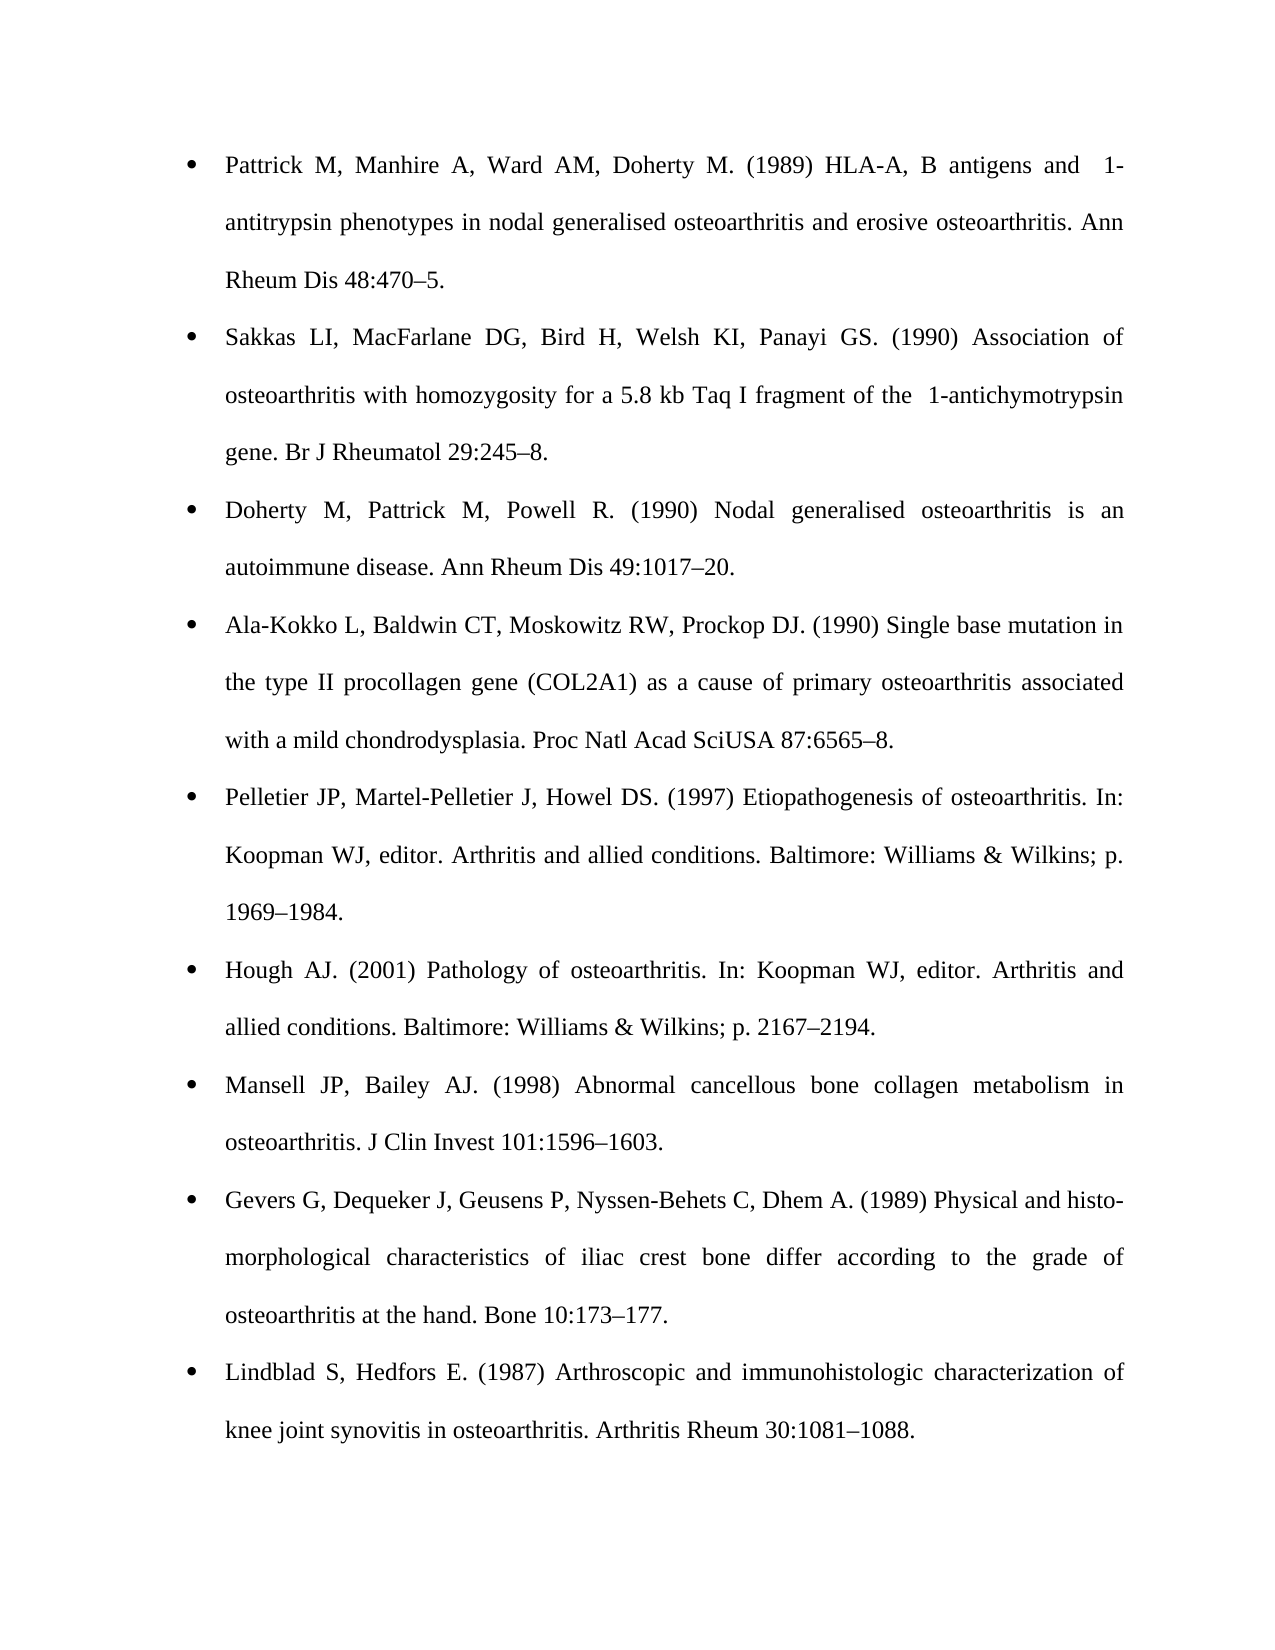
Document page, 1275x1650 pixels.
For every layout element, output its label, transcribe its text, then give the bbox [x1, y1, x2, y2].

list Gevers G, Dequeker J, Geusens P, Nyssen-Behets C, Dhem A. (1989) Physical and histo-morphological characteristics of iliac crest bone differ according to the grade of osteoarthritis at the hand. Bone 10:173–177. [187, 1185, 1125, 1329]
list Hough AJ. (2001) Pathology of osteoarthritis. In: Koopman WJ, editor. Arthritis and allied conditions. Baltimore: Williams & Wilkins; p. 2167–2194. [187, 955, 1125, 1041]
list Pelletier JP, Martel-Pelletier J, Howel DS. (1997) Etiopathogenesis of osteoarthritis. In: Koopman WJ, editor. Arthritis and allied conditions. Baltimore: Williams & Wilkins; p. 1969–1984. [187, 782, 1125, 926]
list Lindblad S, Hedfors E. (1987) Arthroscopic and immunohistologic characterization of knee joint synovitis in osteoarthritis. Arthritis Rheum 30:1081–1088. [187, 1357, 1125, 1444]
list Sakkas LI, MacFarlane DG, Bird H, Welsh KI, Panayi GS. (1990) Association of osteoarthritis with homozygosity for a 5.8 kb Taq I fragment of the 1-antichymotrypsin gene. Br J Rheumatol 29:245–8. [187, 322, 1125, 466]
list Mansell JP, Bailey AJ. (1998) Abnormal cancellous bone collagen metabolism in osteoarthritis. J Clin Invest 101:1596–1603. [187, 1070, 1125, 1156]
list Ala-Kokko L, Baldwin CT, Moskowitz RW, Prockop DJ. (1990) Single base mutation in the type II procollagen gene (COL2A1) as a cause of primary osteoarthritis associated with a mild chondrodysplasia. Proc Natl Acad SciUSA 87:6565–8. [187, 610, 1125, 754]
list Doherty M, Pattrick M, Powell R. (1990) Nodal generalised osteoarthritis is an autoimmune disease. Ann Rheum Dis 49:1017–20. [187, 495, 1125, 581]
list Pattrick M, Manhire A, Ward AM, Doherty M. (1989) HLA-A, B antigens and 1-antitrypsin phenotypes in nodal generalised osteoarthritis and erosive osteoarthritis. Ann Rheum Dis 48:470–5. [187, 150, 1125, 294]
